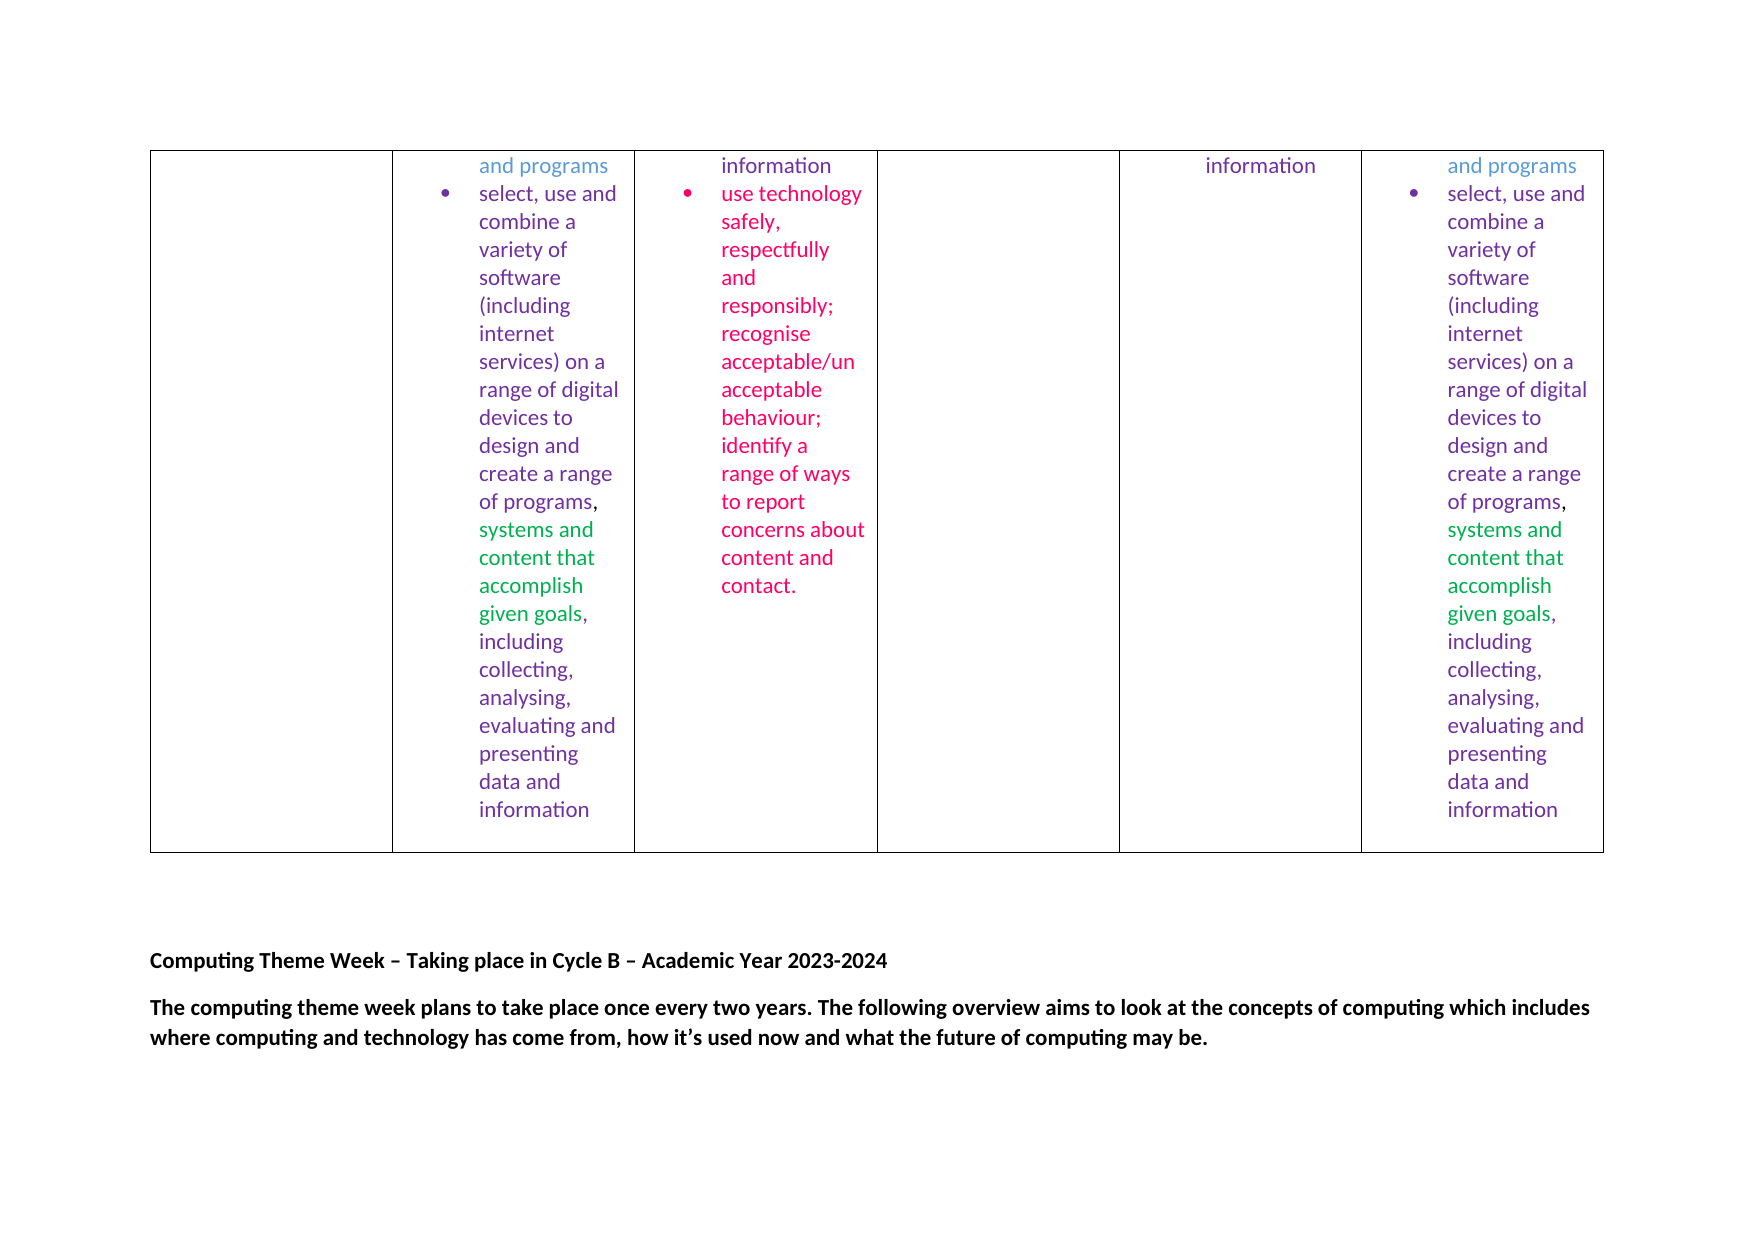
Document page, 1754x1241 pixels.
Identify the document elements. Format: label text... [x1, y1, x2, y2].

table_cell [1362, 151, 1603, 852]
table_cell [878, 151, 1119, 852]
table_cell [635, 151, 877, 852]
text Computing Theme Week – Taking place in Cycle B – Academic Year 2023-2024 [150, 946, 1604, 974]
text The computing theme week plans to take place once every two years. The following overview aims to look at the concepts of computing which includes where computing and technology has come from, how it’s used now and what the future of computing may be. [150, 993, 1604, 1051]
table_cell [151, 151, 392, 852]
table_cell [393, 151, 634, 852]
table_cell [1120, 151, 1361, 852]
